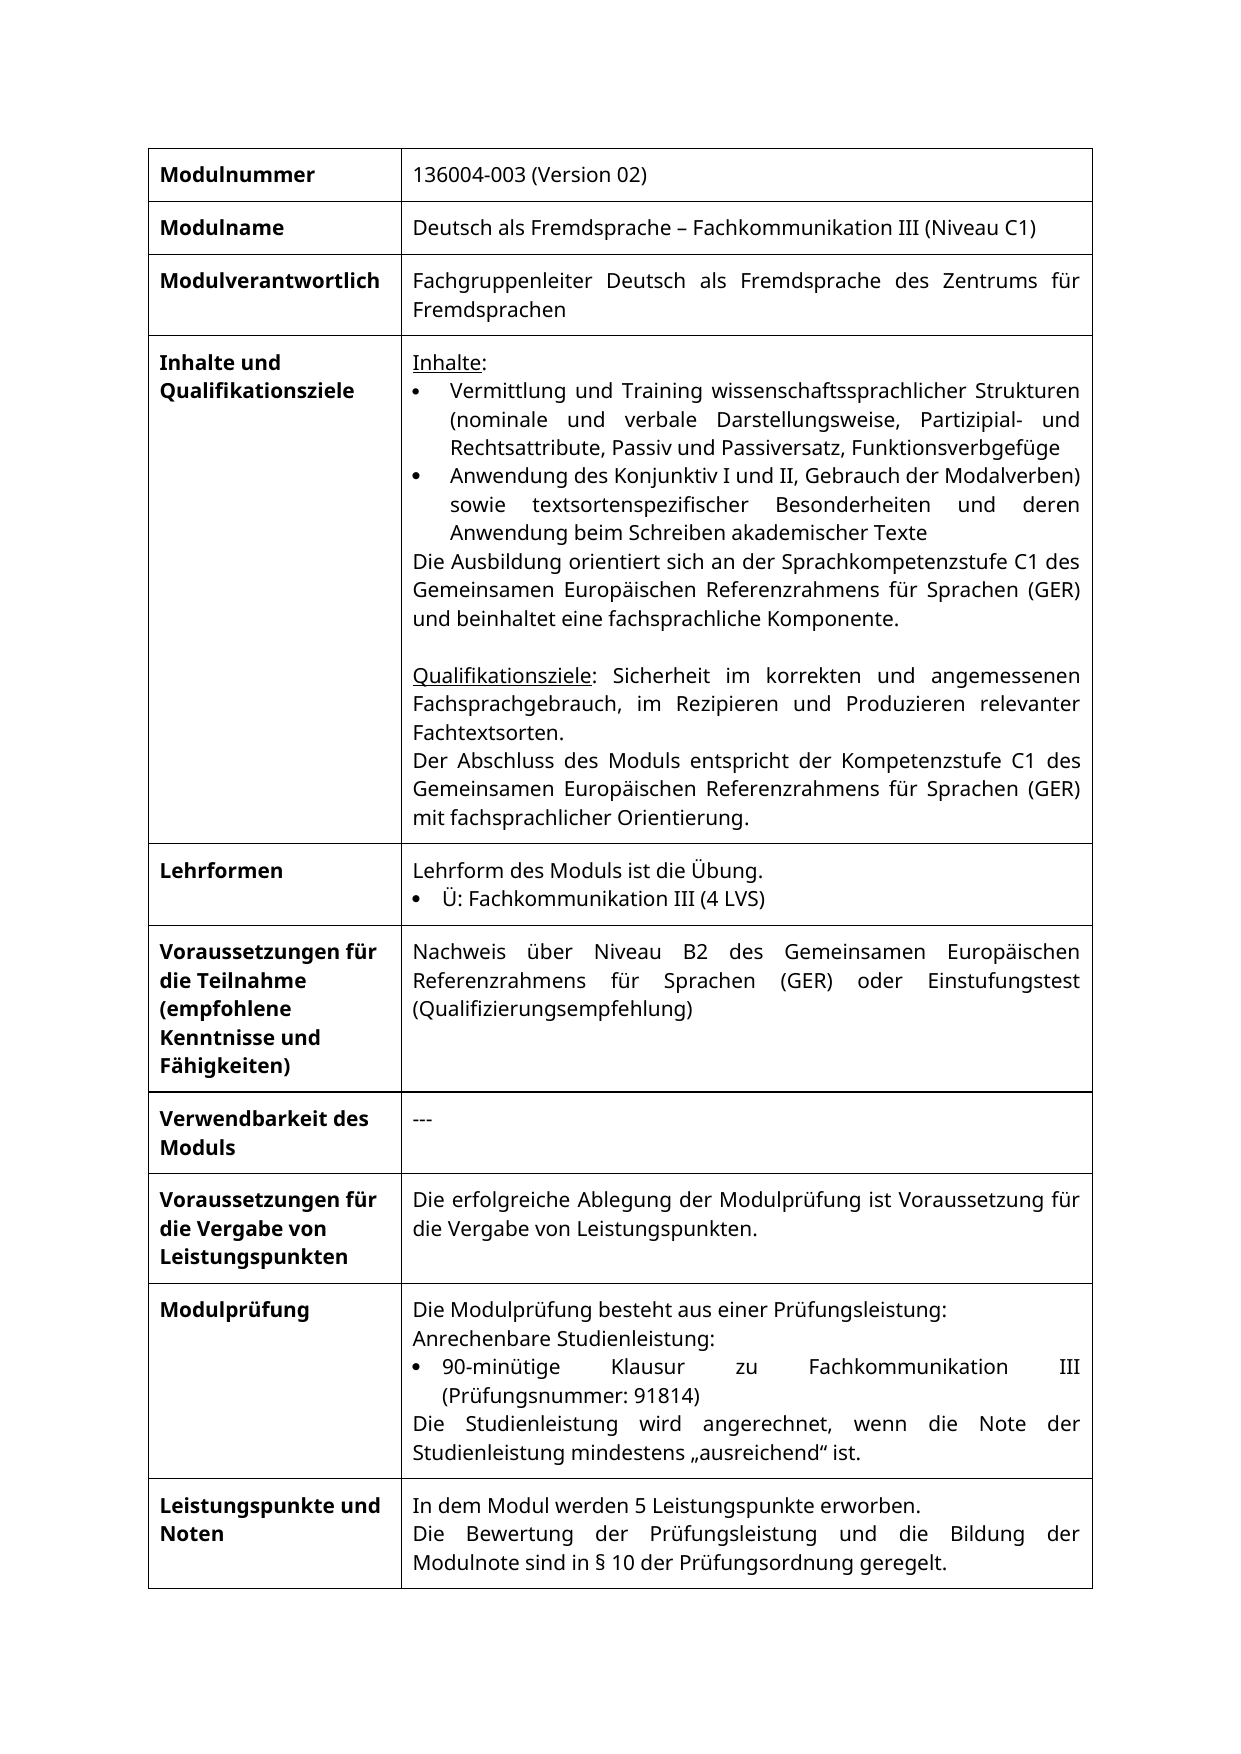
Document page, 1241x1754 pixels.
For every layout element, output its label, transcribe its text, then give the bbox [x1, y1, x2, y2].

table_cell In dem Modul werden 5 Leistungspunkte erworben. Die Bewertung der Prüfungsleistung und die Bildung der Modulnote sind in § 10 der Prüfungsordnung geregelt. [402, 1479, 1092, 1588]
table_cell Deutsch als Fremdsprache – Fachkommunikation III (Niveau C1) [402, 202, 1092, 254]
table_cell Fachgruppenleiter Deutsch als Fremdsprache des Zentrums für Fremdsprachen [402, 255, 1092, 335]
table_cell Modulprüfung [149, 1284, 401, 1478]
table_cell Die Modulprüfung besteht aus einer Prüfungsleistung: Anrechenbare Studienleistung: 90-minütige Klausur zu Fachkommunikation III (Prüfungsnummer: 91814) Die Studienleistung wird angerechnet, wenn die Note der Studienleistung mindestens „ausreichend“ ist. [402, 1284, 1092, 1478]
table_cell Inhalte: Vermittlung und Training wissenschaftssprachlicher Strukturen (nominale und verbale Darstellungsweise, Partizipial- und Rechtsattribute, Passiv und Passiversatz, Funktionsverbgefüge Anwendung des Konjunktiv I und II, Gebrauch der Modalverben) sowie textsortenspezifischer Besonderheiten und deren Anwendung beim Schreiben akademischer Texte Die Ausbildung orientiert sich an der Sprachkompetenzstufe C1 des Gemeinsamen Europäischen Referenzrahmens für Sprachen (GER) und beinhaltet eine fachsprachliche Komponente. Qualifikationsziele: Sicherheit im korrekten und angemessenen Fachsprachgebrauch, im Rezipieren und Produzieren relevanter Fachtextsorten. Der Abschluss des Moduls entspricht der Kompetenzstufe C1 des Gemeinsamen Europäischen Referenzrahmens für Sprachen (GER) mit fachsprachlicher Orientierung. [402, 336, 1092, 843]
table_cell Modulverantwortlich [149, 255, 401, 335]
table_cell --- [402, 1093, 1092, 1173]
table_cell Voraussetzungen für die Vergabe von Leistungspunkten [149, 1174, 401, 1283]
table_cell Voraussetzungen für die Teilnahme (empfohlene Kenntnisse und Fähigkeiten) [149, 926, 401, 1091]
table_cell Leistungspunkte und Noten [149, 1479, 401, 1588]
table_header 136004-003 (Version 02) [402, 149, 1092, 201]
table_cell Nachweis über Niveau B2 des Gemeinsamen Europäischen Referenzrahmens für Sprachen (GER) oder Einstufungstest (Qualifizierungsempfehlung) [402, 926, 1092, 1091]
table_cell Verwendbarkeit des Moduls [149, 1093, 401, 1173]
table_header Modulnummer [149, 149, 401, 201]
table_cell Die erfolgreiche Ablegung der Modulprüfung ist Voraussetzung für die Vergabe von Leistungspunkten. [402, 1174, 1092, 1283]
table_cell Lehrformen [149, 844, 401, 924]
table_cell Inhalte und Qualifikationsziele [149, 336, 401, 843]
table_cell Lehrform des Moduls ist die Übung. Ü: Fachkommunikation III (4 LVS) [402, 844, 1092, 924]
table_cell Modulname [149, 202, 401, 254]
